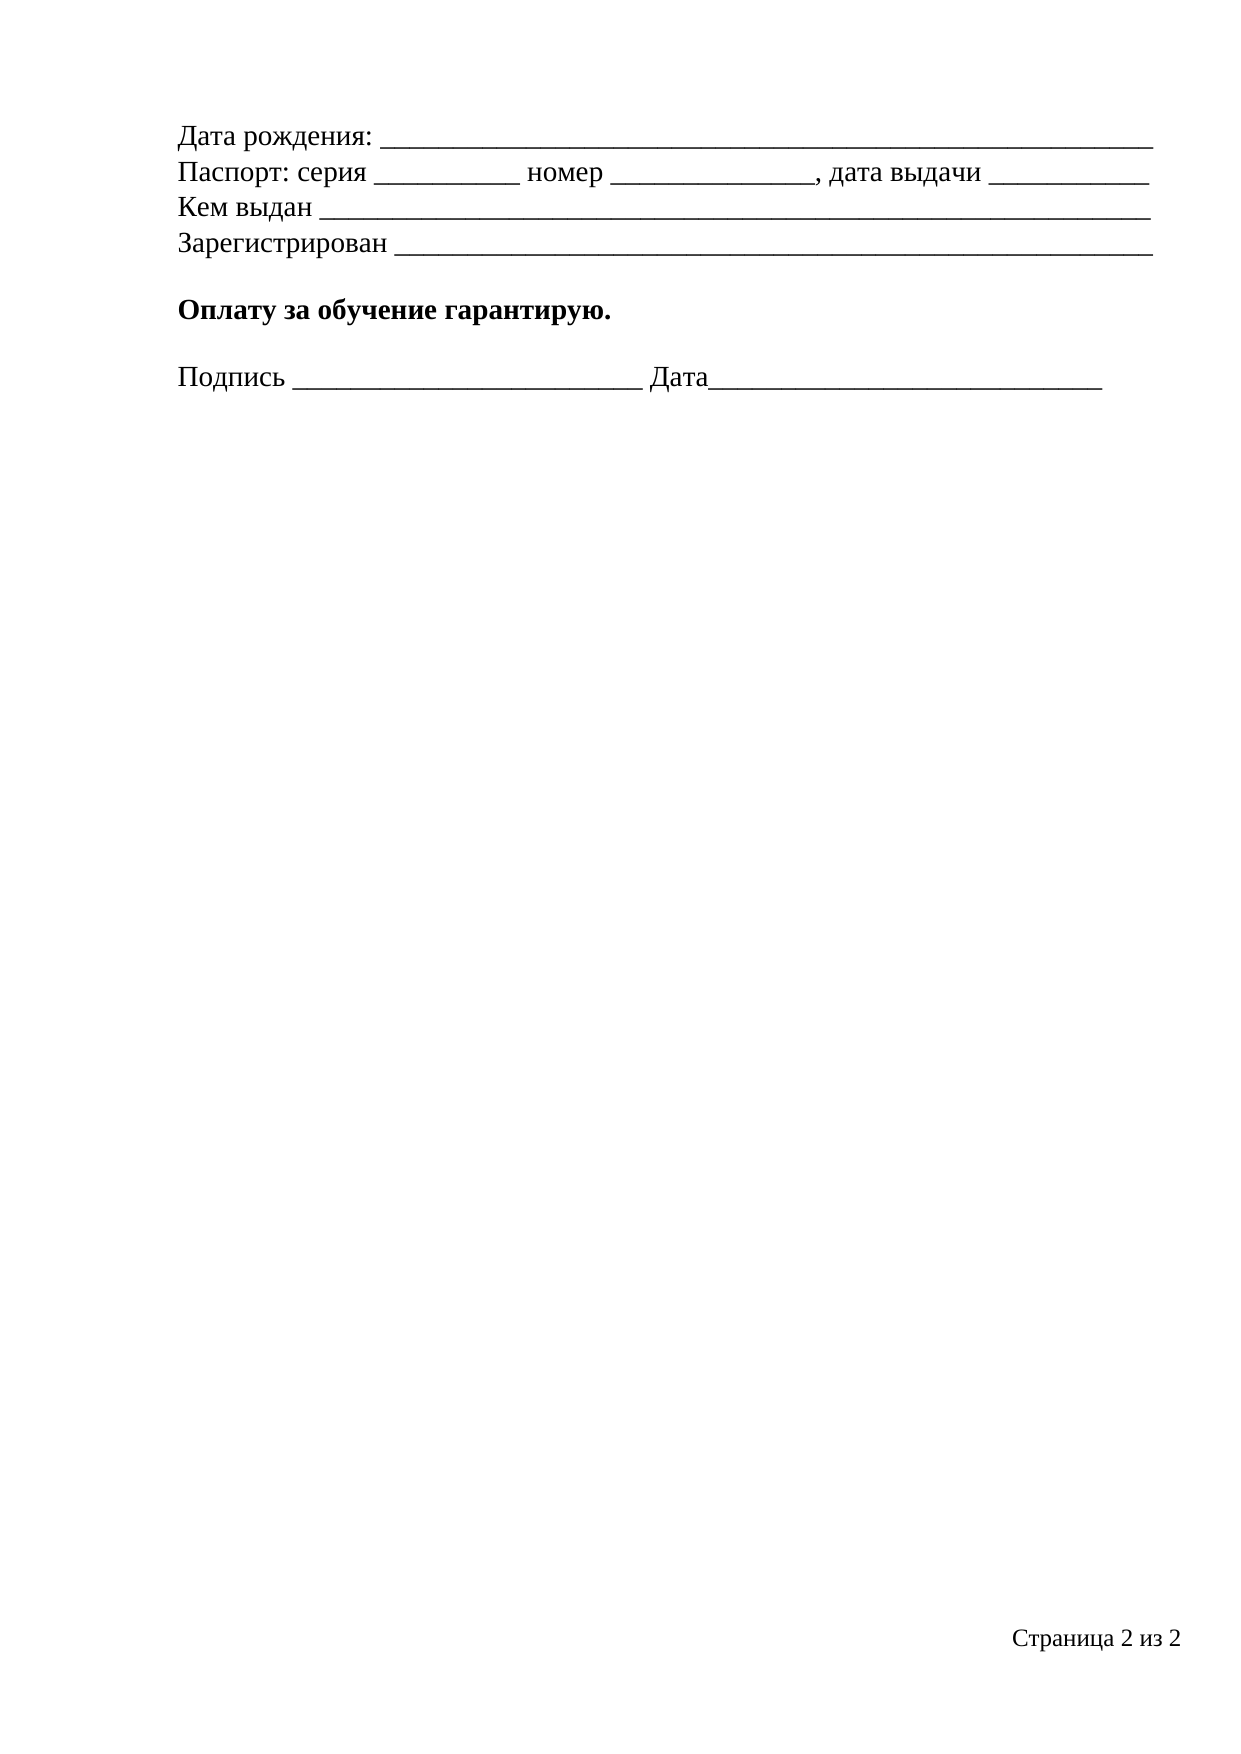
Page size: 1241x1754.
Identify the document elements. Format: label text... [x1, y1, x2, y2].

text Кем выдан _________________________________________________________ [177, 189, 1181, 223]
text Подпись ________________________ Дата___________________________ [177, 359, 1181, 392]
text Зарегистрирован ____________________________________________________ [177, 225, 1181, 258]
text Паспорт: серия __________ номер ______________, дата выдачи ___________ [177, 154, 1181, 187]
text Оплату за обучение гарантирую. [177, 292, 1181, 325]
text Дата рождения: _____________________________________________________ [177, 118, 1181, 152]
